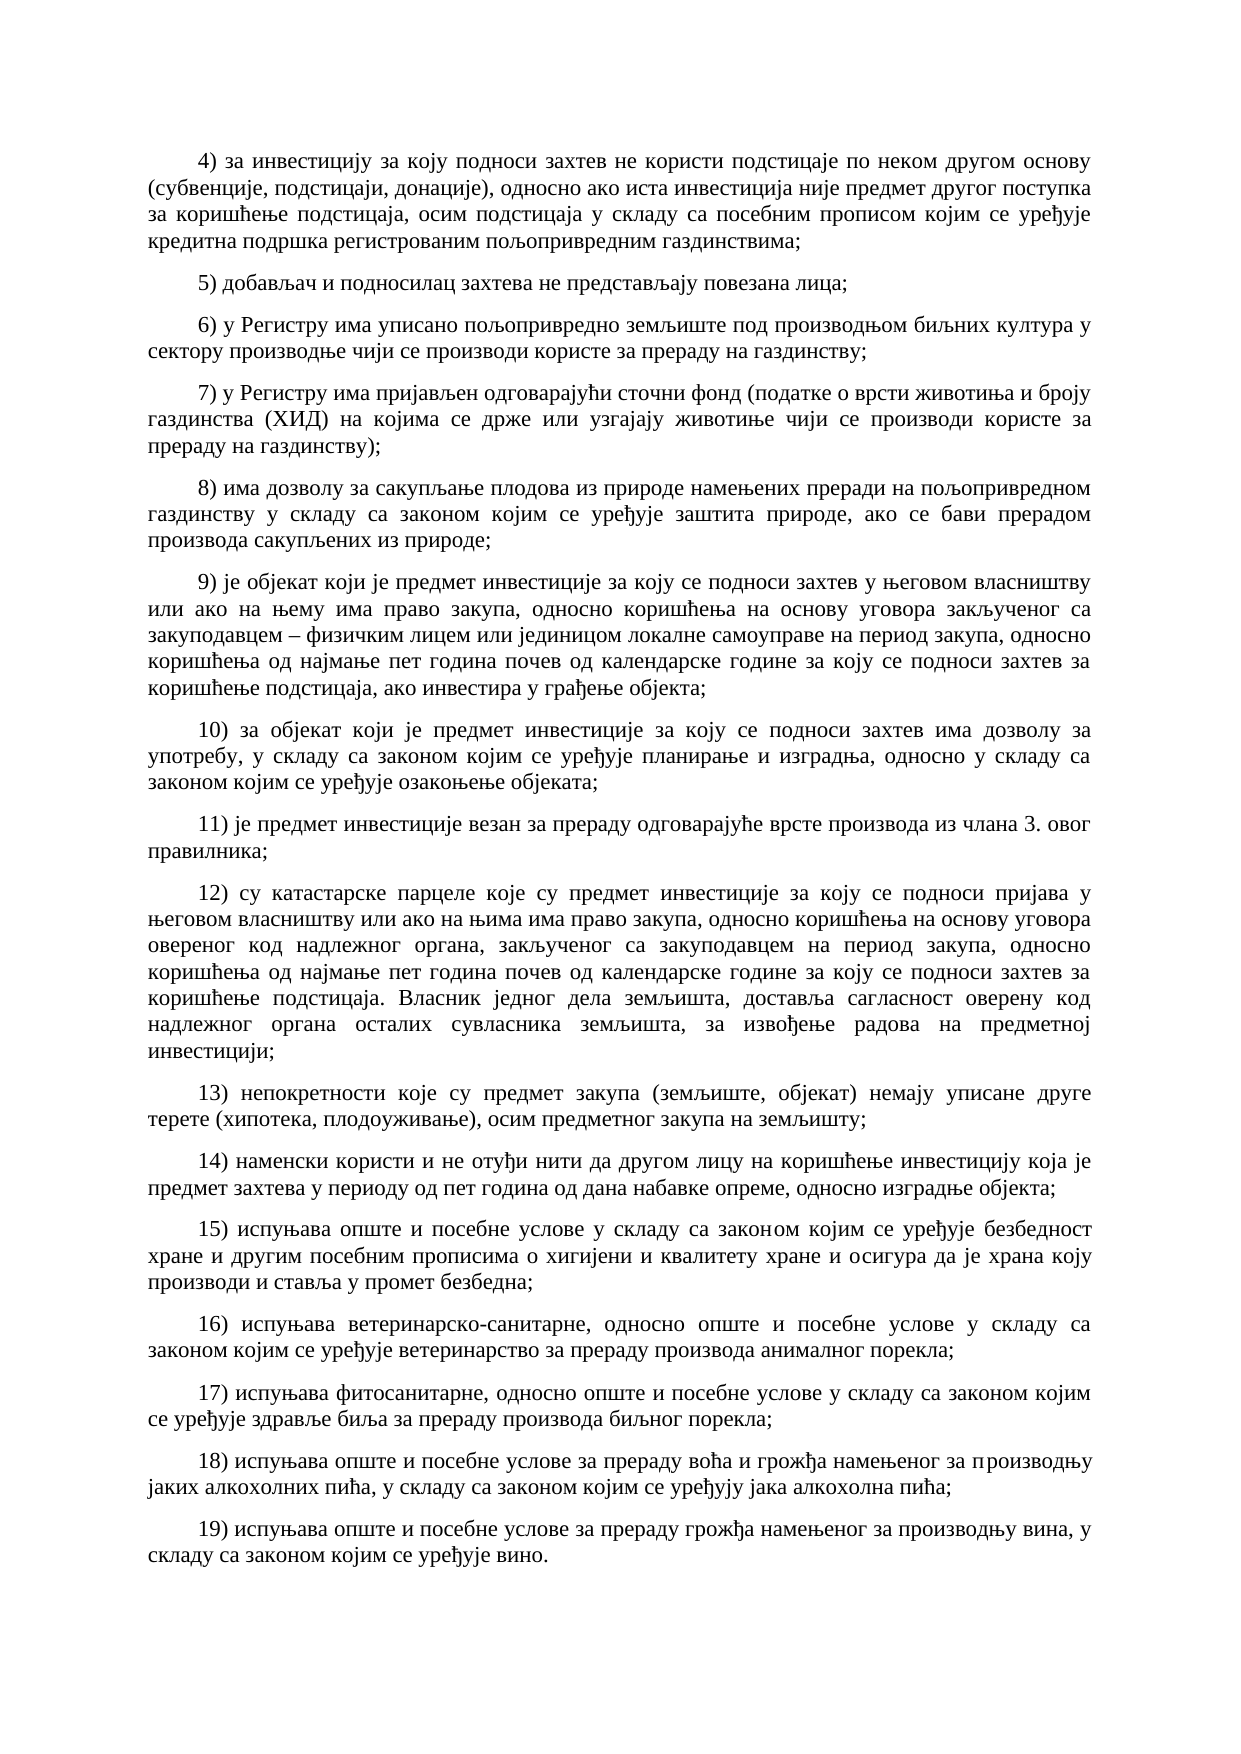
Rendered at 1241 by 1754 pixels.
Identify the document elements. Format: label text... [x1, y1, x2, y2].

text 19) испуњава опште и посебне услове за прераду грожђа намењеног за производњу вина, у складу са законом којим се уређује вино. [148, 1515, 1093, 1568]
text 5) добављач и подносилац захтева не представљају повезана лица; [148, 269, 1093, 295]
text 17) испуњава фитосанитарне, односно опште и посебне услове у складу са законом којим се уређује здравље биља за прераду производа биљног порекла; [148, 1378, 1093, 1431]
text 4) за инвестицију за коју подноси захтев не користи подстицаје по неком другом основу (субвенције, подстицаји, донације), односно ако иста инвестиција није предмет другог поступка за коришћење подстицаја, осим подстицаја у складу са посебним прописом којим се уређује кредитна подршка регистрованим пољопривредним газдинствима; [148, 148, 1093, 253]
text 12) су катастарске парцеле које су предмет инвестиције за коју се подноси пријава у његовом власништву или ако на њима има право закупа, односно коришћења на основу уговора овереног код надлежног органа, закљученог са закуподавцем на период закупа, односно коришћења од најмање пет година почев од календарске године за коју се подноси захтев за коришћење подстицаја. Власник једног дела земљишта, доставља сагласност оверену код надлежног органа осталих сувласника земљишта, за извођење радова на предметној инвестицији; [148, 879, 1093, 1063]
text 15) испуњава опште и посебне услове у складу са законом којим се уређује безбедност хране и другим посебним прописима о хигијени и квалитету хране и осигура да је храна коју производи и ставља у промет безбедна; [148, 1216, 1093, 1294]
text 13) непокретности које су предмет закупа (земљиште, објекат) немају уписане друге терете (хипотека, плодоуживање), осим предметног закупа на земљишту; [148, 1079, 1093, 1132]
text 16) испуњава ветеринарско-санитарне, односно опште и посебне услове у складу са законом којим се уређује ветеринарство за прераду производа анималног порекла; [148, 1310, 1093, 1363]
text 7) у Регистру има пријављен одговарајући сточни фонд (податке о врсти животиња и броју газдинства (ХИД) на којима се држе или узгајају животиње чији се производи користе за прераду на газдинству); [148, 379, 1093, 458]
text 9) је објекат који је предмет инвестиције за коју се подноси захтев у његовом власништву или ако на њему има право закупа, односно коришћења на основу уговора закљученог са закуподавцем – физичким лицем или јединицом локалне самоуправе на период закупа, односно коришћења од најмање пет година почев од календарске године за коју се подноси захтев за коришћење подстицаја, ако инвестира у грађење објекта; [148, 568, 1093, 700]
text 8) има дозволу за сакупљање плодова из природе намењених преради на пољопривредном газдинству у складу са законом којим се уређује заштита природе, ако се бави прерадом производа сакупљених из природе; [148, 474, 1093, 553]
text 11) је предмет инвестиције везан за прераду одговарајуће врсте производа из члана 3. овог правилника; [148, 810, 1093, 863]
text 10) за објекат који је предмет инвестиције за коју се подноси захтев има дозволу за употребу, у складу са законом којим се уређује планирање и изградња, односно у складу са законом којим се уређује озакоњење објеката; [148, 716, 1093, 795]
text 18) испуњава опште и посебне услове за прераду воћа и грожђа намењеног за производњу јаких алкохолних пића, у складу са законом којим се уређују јака алкохолна пића; [148, 1447, 1093, 1499]
text 6) у Регистру има уписано пољопривредно земљиште под производњом биљних култура у сектору производње чији се производи користе за прераду на газдинству; [148, 311, 1093, 363]
text 14) наменски користи и не отуђи нити да другом лицу на коришћење инвестицију која је предмет захтева у периоду од пет година од дана набавке опреме, односно изградње објекта; [148, 1147, 1093, 1200]
